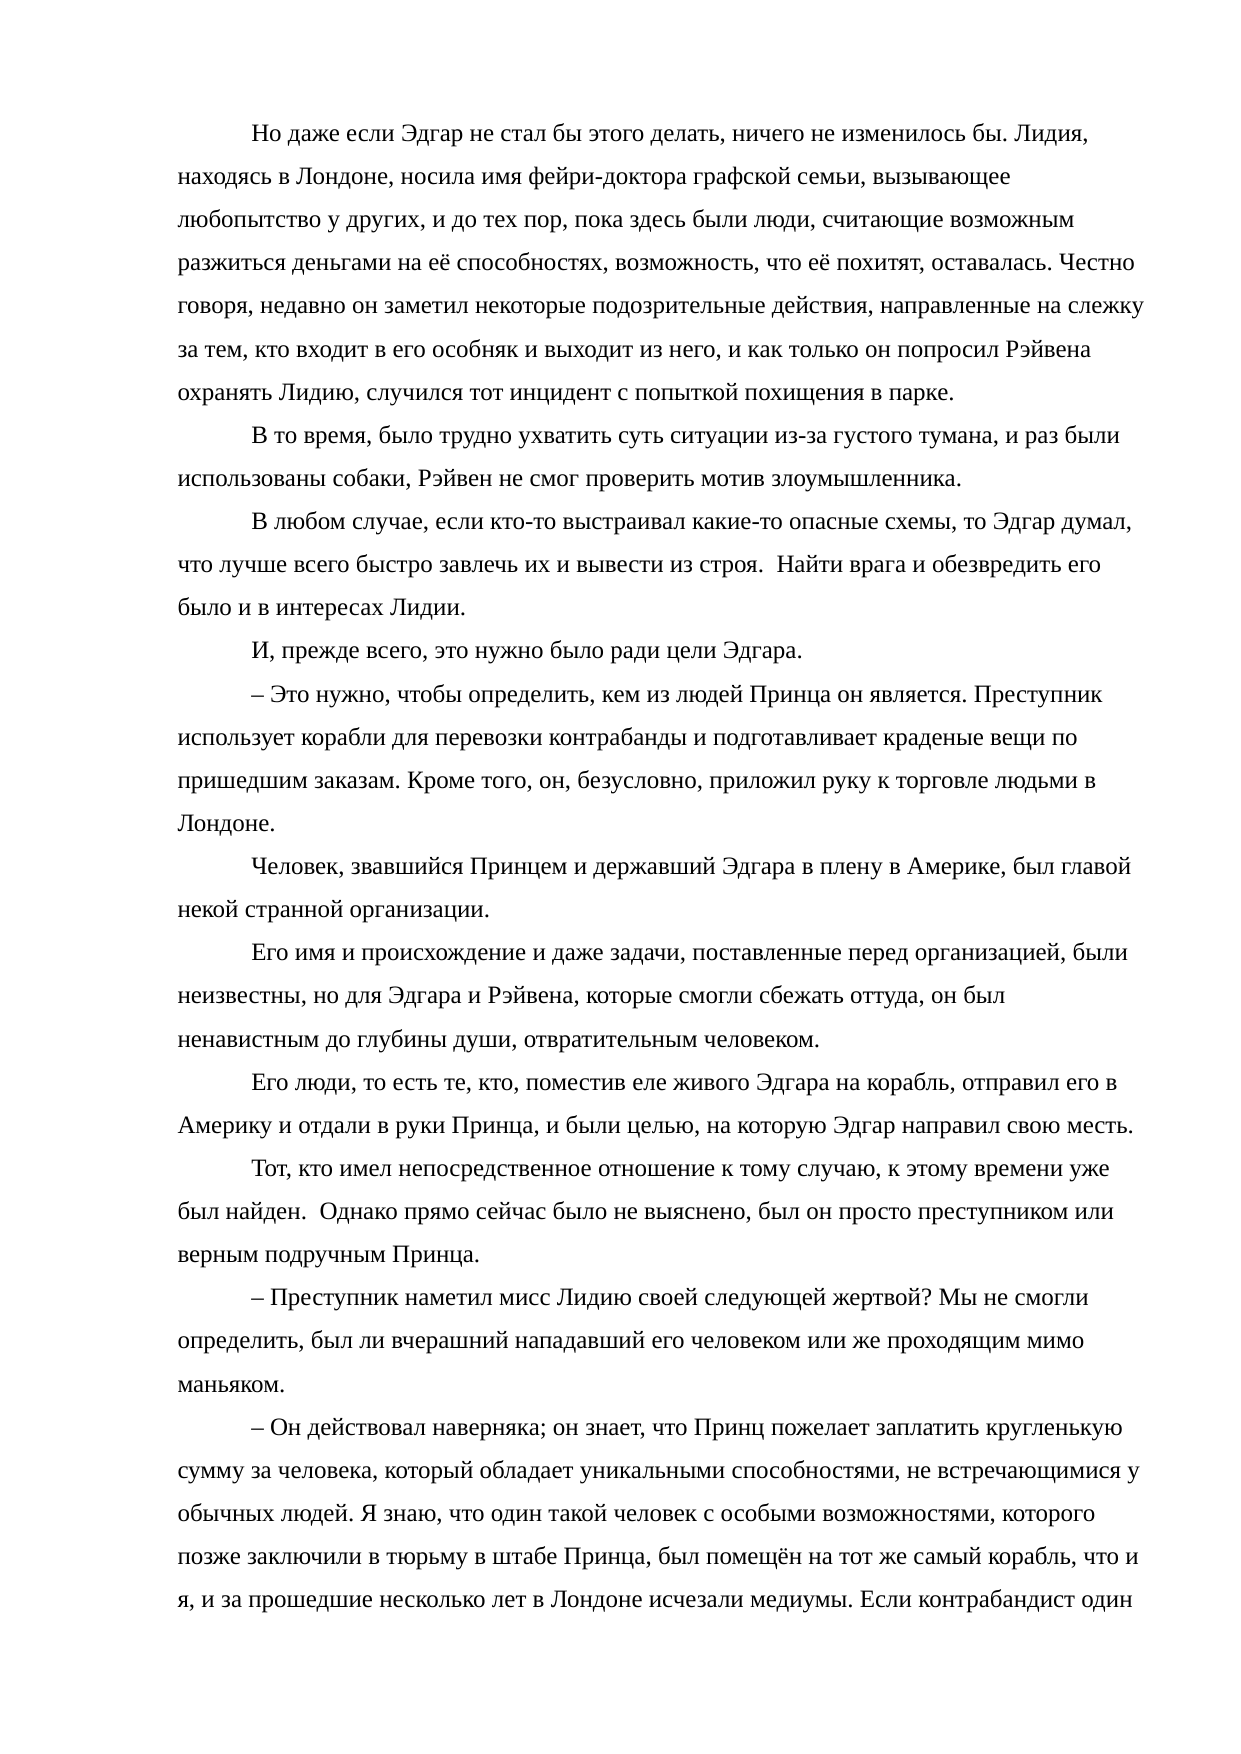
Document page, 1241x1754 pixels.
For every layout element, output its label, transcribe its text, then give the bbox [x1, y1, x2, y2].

text Человек, звавшийся Принцем и державший Эдгара в плену в Америке, был главой некой странной организации. [177, 851, 1152, 923]
text В любом случае, если кто-то выстраивал какие-то опасные схемы, то Эдгар думал, что лучше всего быстро завлечь их и вывести из строя. Найти врага и обезвредить его было и в интересах Лидии. [177, 506, 1152, 621]
text – Преступник наметил мисс Лидию своей следующей жертвой? Мы не смогли определить, был ли вчерашний нападавший его человеком или же проходящим мимо маньяком. [177, 1282, 1152, 1397]
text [177, 1412, 1152, 1613]
text Его имя и происхождение и даже задачи, поставленные перед организацией, были неизвестны, но для Эдгара и Рэйвена, которые смогли сбежать оттуда, он был ненавистным до глубины души, отвратительным человеком. [177, 937, 1152, 1052]
text В то время, было трудно ухватить суть ситуации из-за густого тумана, и раз были использованы собаки, Рэйвен не смог проверить мотив злоумышленника. [177, 420, 1152, 492]
text Его люди, то есть те, кто, поместив еле живого Эдгара на корабль, отправил его в Америку и отдали в руки Принца, и были целью, на которую Эдгар направил свою месть. [177, 1067, 1152, 1139]
text – Это нужно, чтобы определить, кем из людей Принца он является. Преступник использует корабли для перевозки контрабанды и подготавливает краденые вещи по пришедшим заказам. Кроме того, он, безусловно, приложил руку к торговле людьми в Лондоне. [177, 679, 1152, 837]
text Тот, кто имел непосредственное отношение к тому случаю, к этому времени уже был найден. Однако прямо сейчас было не выяснено, был он просто преступником или верным подручным Принца. [177, 1153, 1152, 1268]
text Но даже если Эдгар не стал бы этого делать, ничего не изменилось бы. Лидия, находясь в Лондоне, носила имя фейри-доктора графской семьи, вызывающее любопытство у других, и до тех пор, пока здесь были люди, считающие возможным разжиться деньгами на её способностях, возможность, что её похитят, оставалась. Честно говоря, недавно он заметил некоторые подозрительные действия, направленные на слежку за тем, кто входит в его особняк и выходит из него, и как только он попросил Рэйвена охранять Лидию, случился тот инцидент с попыткой похищения в парке. [177, 118, 1152, 406]
text И, прежде всего, это нужно было ради цели Эдгара. [177, 636, 1152, 664]
